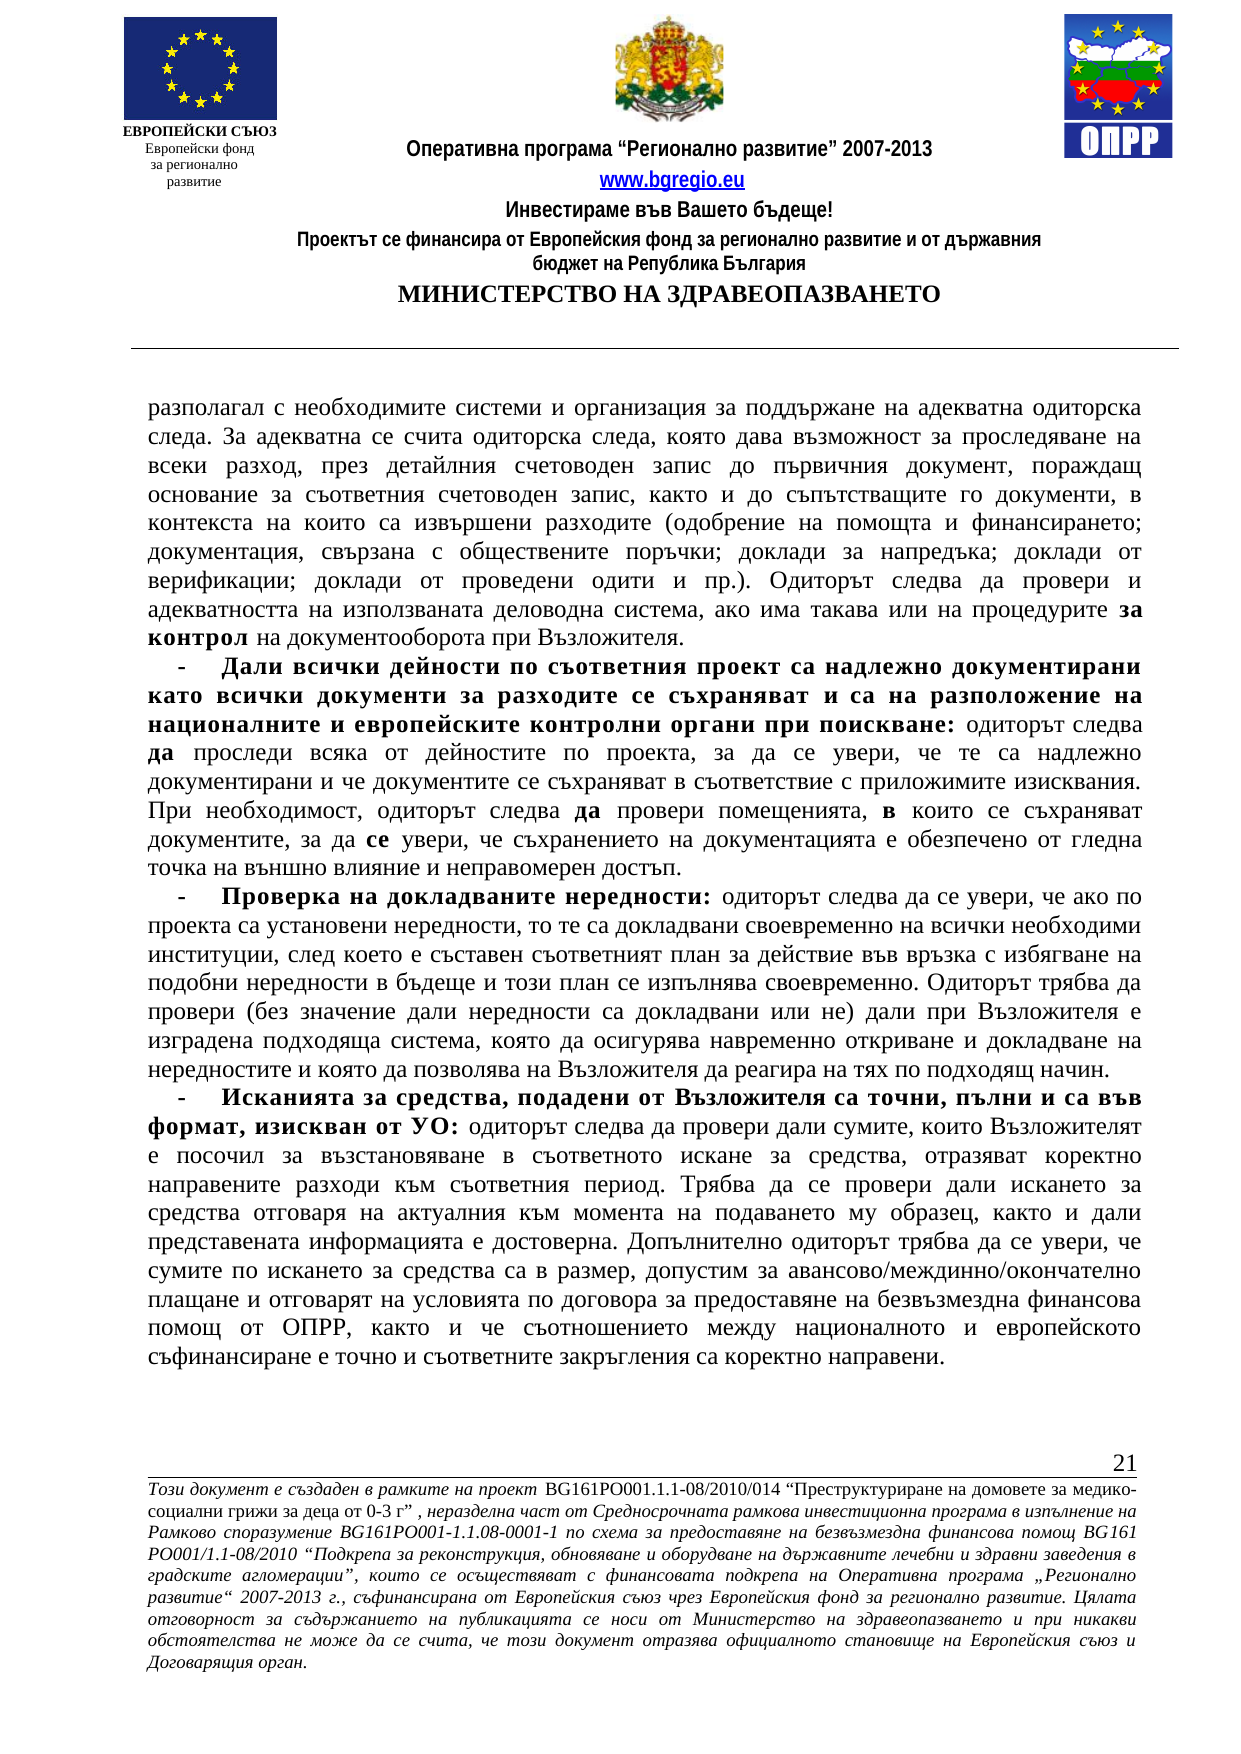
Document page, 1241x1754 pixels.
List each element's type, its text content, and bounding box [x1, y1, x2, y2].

picture [615, 14, 724, 123]
picture [1064, 14, 1173, 158]
picture [121, 14, 278, 123]
list Дали всички дейности по съответния проект са надлежно документирани като всички документи за разходите се съхраняват и са на разположение на националните и европейските контролни органи при поискване: одиторът следва да проследи всяка от дейностите по проекта, за да се увери, че те са надлежно документирани и че документите се съхраняват в съответствие с приложимите изисквания. При необходимост, одиторът следва да провери помещенията, в които се съхраняват документите, за да се увери, че съхранението на документацията е обезпечено от гледна точка на външно влияние и неправомерен достъп. [148, 651, 1143, 881]
list Проверка на докладваните нередности: одиторът следва да се увери, че ако по проекта са установени нередности, то те са докладвани своевременно на всички необходими институции, след което е съставен съответният план за действие във връзка с избягване на подобни нередности в бъдеще и този план се изпълнява своевременно. Одиторът трябва да провери (без значение дали нередности са докладвани или не) дали при Възложителя е изградена подходяща система, която да осигурява навременно откриване и докладване на нередностите и която да позволява на Възложителя да реагира на тях по подходящ начин. [148, 881, 1143, 1082]
list Исканията за средства, подадени от Възложителя са точни, пълни и са във формат, изискван от УО: одиторът следва да провери дали сумите, които Възложителят е посочил за възстановяване в съответното искане за средства, отразяват коректно направените разходи към съответния период. Трябва да се провери дали искането за средства отговаря на актуалния към момента на подаването му образец, както и дали представената информацията е достоверна. Допълнително одиторът трябва да се увери, че сумите по искането за средства са в размер, допустим за авансово/междинно/окончателно плащане и отговарят на условията по договора за предоставяне на безвъзмездна финансова помощ от ОПРР, както и че съотношението между националното и европейското съфинансиране е точно и съответните закръгления са коректно направени. [148, 1082, 1143, 1370]
